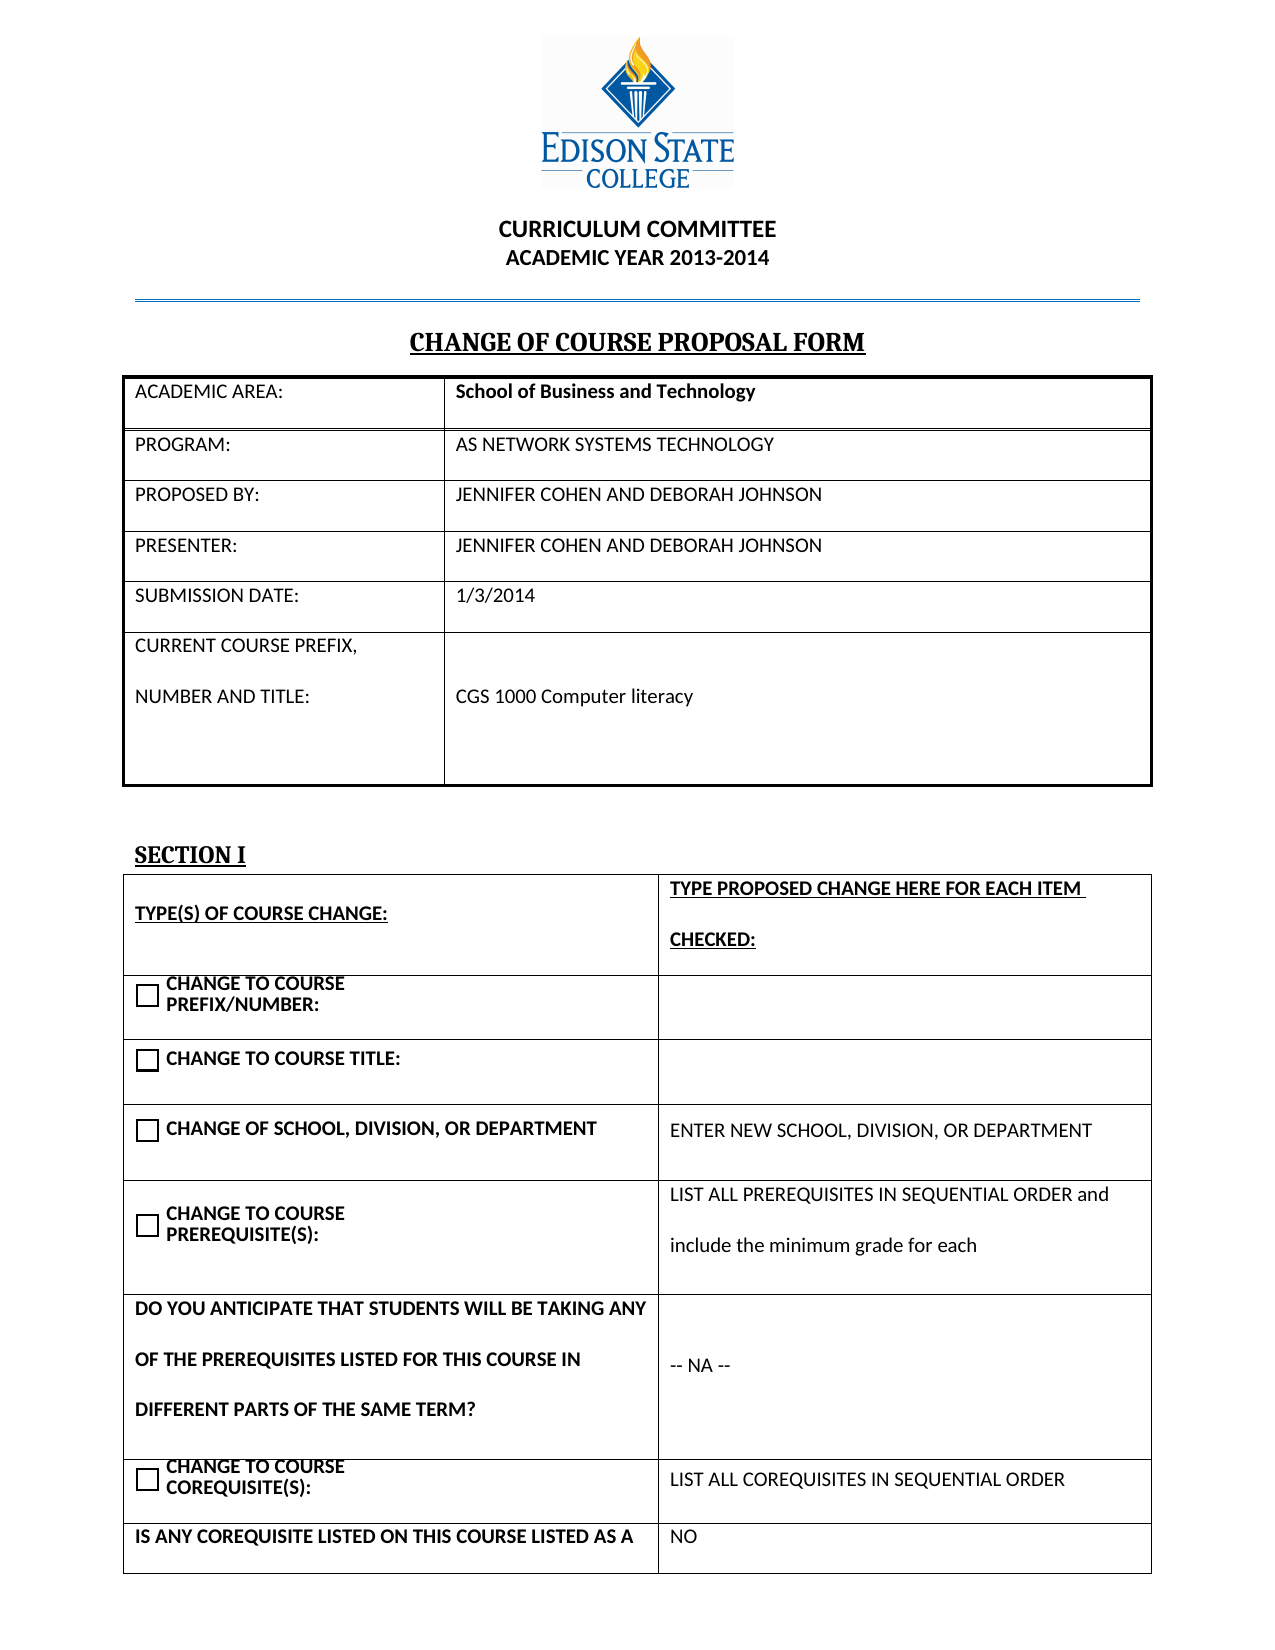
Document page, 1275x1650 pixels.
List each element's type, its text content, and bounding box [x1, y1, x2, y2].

table_cell [445, 431, 1150, 480]
table_cell [124, 976, 658, 1039]
subtitle SECTION I [135, 841, 1140, 870]
table_cell PROGRAM: [125, 431, 444, 480]
table_header TYPE(S) OF COURSE CHANGE: [124, 875, 658, 975]
table_cell [124, 1105, 658, 1180]
table_header TYPE PROPOSED CHANGE HERE FOR EACH ITEM CHECKED: [659, 875, 1151, 975]
table_header Academic area: [125, 379, 444, 428]
table_cell [659, 1181, 1151, 1294]
table_cell [445, 633, 1150, 784]
subtitle change of COURSE PROPOSAL FORM [135, 327, 1140, 358]
table_cell CURRENT COURSE PREFIX, NUMBER AND TITLE: [125, 633, 444, 784]
table_cell [445, 582, 1150, 632]
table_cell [124, 1524, 658, 1573]
table_cell [445, 532, 1150, 581]
table_cell PRESENTER: [125, 532, 444, 581]
table_cell [659, 1460, 1151, 1523]
table_cell PROPOSEd by: [125, 481, 444, 531]
table_cell [659, 1040, 1151, 1103]
picture [541, 37, 734, 188]
table_cell [124, 1181, 658, 1294]
table_cell [445, 481, 1150, 531]
table_cell [124, 1460, 658, 1523]
table_cell [124, 1040, 658, 1103]
table_header [445, 379, 1150, 428]
table_cell [659, 976, 1151, 1039]
table_cell SUBMISSION DATE: [125, 582, 444, 632]
table_cell [659, 1295, 1151, 1458]
table_cell [659, 1524, 1151, 1573]
table_cell DO YOU ANTICIPATE THAT STUDENTS WILL BE TAKING ANY OF THE PREREQUISITES LISTED FOR THIS COURSE IN DIFFERENT PARTS OF THE SAME TERM? [124, 1295, 658, 1458]
table_cell [659, 1105, 1151, 1180]
